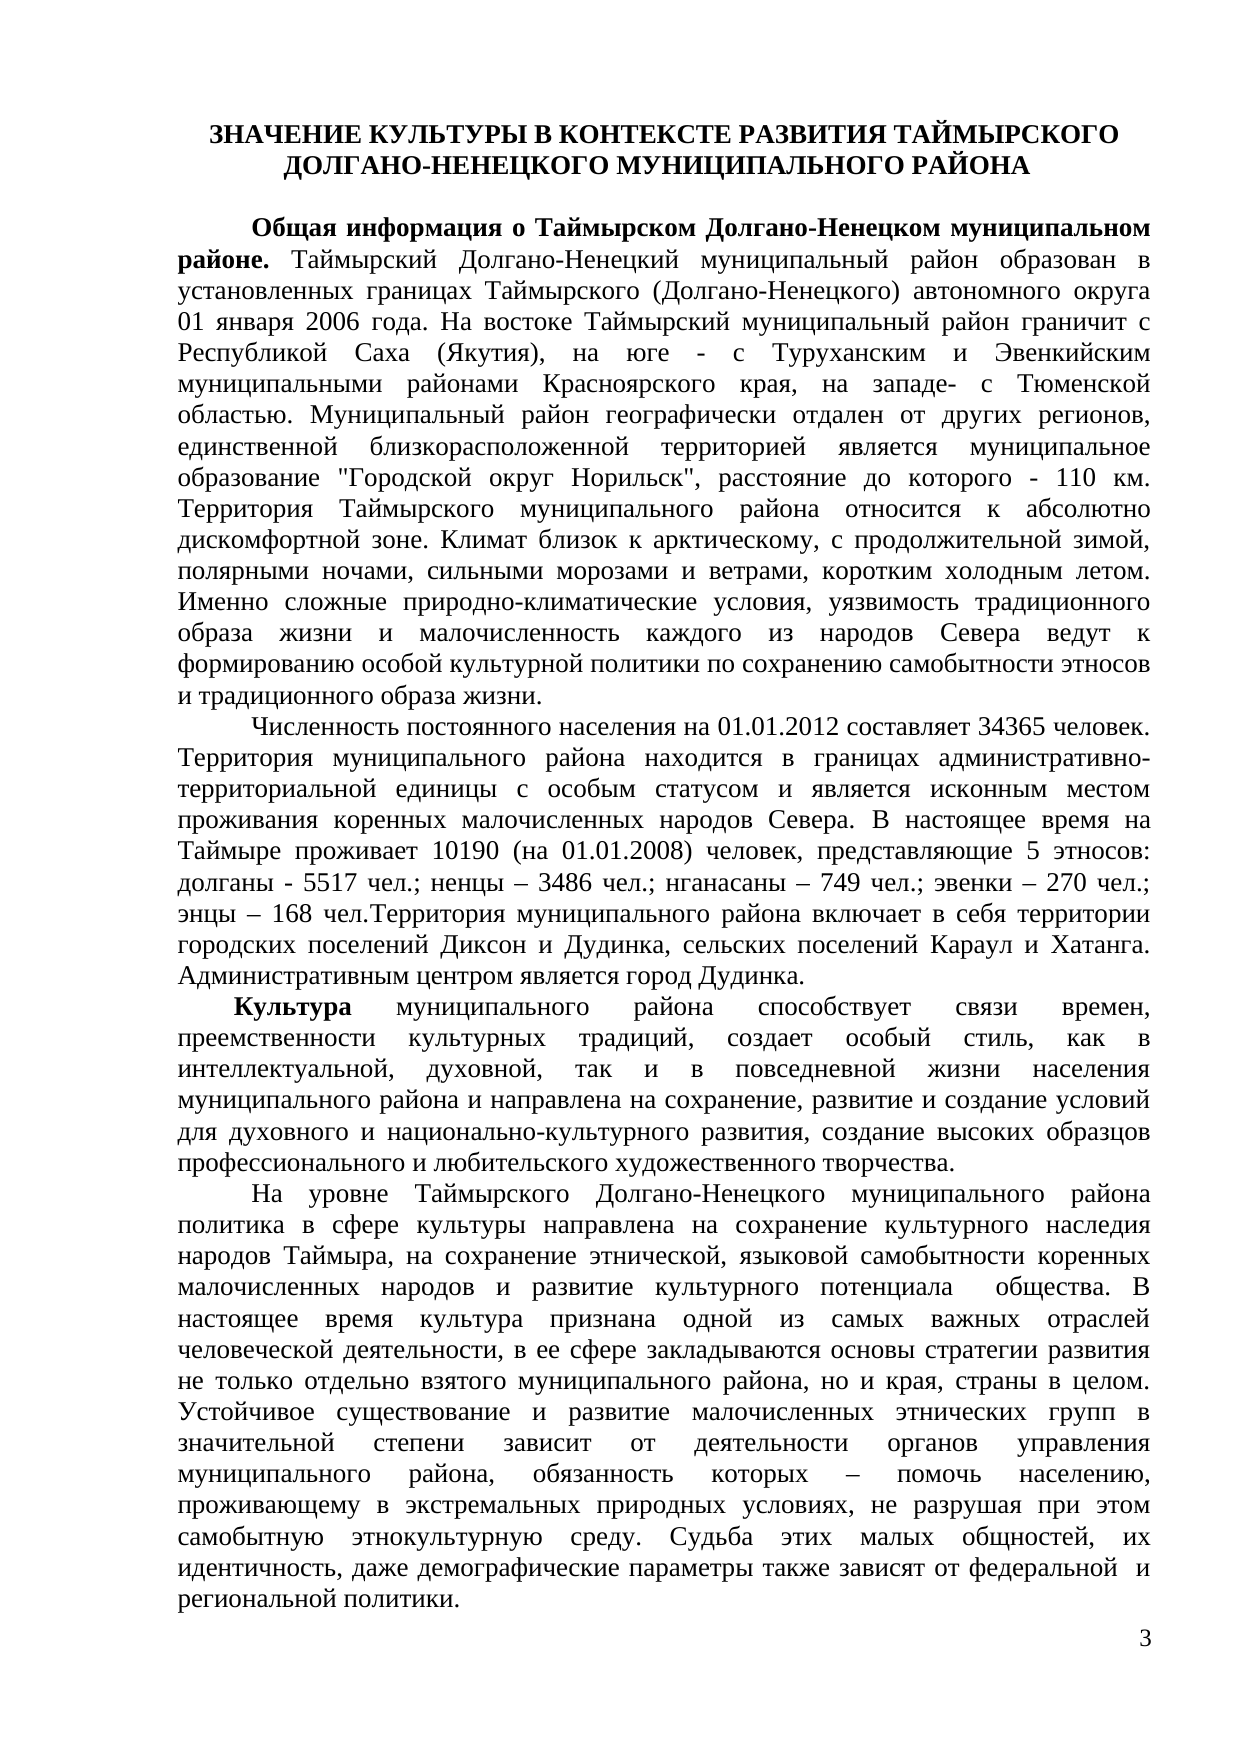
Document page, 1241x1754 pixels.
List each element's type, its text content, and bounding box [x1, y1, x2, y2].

list ЗНАЧЕНИЕ КУЛЬТУРЫ В КОНТЕКСТЕ РАЗВИТИЯ ТАЙМЫРСКОГО ДОЛГАНО-НЕНЕЦКОГО МУНИЦИПАЛЬНОГО РАЙОНА [162, 118, 1152, 180]
text На уровне Таймырского Долгано-Ненецкого муниципального района политика в сфере культуры направлена на сохранение культурного наследия народов Таймыра, на сохранение этнической, языковой самобытности коренных малочисленных народов и развитие культурного потенциала общества. В настоящее время культура признана одной из самых важных отраслей человеческой деятельности, в ее сфере закладываются основы стратегии развития не только отдельно взятого муниципального района, но и края, страны в целом. Устойчивое существование и развитие малочисленных этнических групп в значительной степени зависит от деятельности органов управления муниципального района, обязанность которых – помочь населению, проживающему в экстремальных природных условиях, не разрушая при этом самобытную этнокультурную среду. Судьба этих малых общностей, их идентичность, даже демографические параметры также зависят от федеральной и региональной политики. [177, 1177, 1152, 1613]
text Численность постоянного населения на 01.01.2012 составляет 34365 человек. Территория муниципального района находится в границах административно-территориальной единицы с особым статусом и является исконным местом проживания коренных малочисленных народов Севера. В настоящее время на Таймыре проживает 10190 (на 01.01.2008) человек, представляющие 5 этносов: долганы - 5517 чел.; ненцы – 3486 чел.; нганасаны – 749 чел.; эвенки – 270 чел.; энцы – 168 чел.Территория муниципального района включает в себя территории городских поселений Диксон и Дудинка, сельских поселений Караул и Хатанга. Административным центром является город Дудинка. [177, 710, 1152, 990]
text Культура муниципального района способствует связи времен, преемственности культурных традиций, создает особый стиль, как в интеллектуальной, духовной, так и в повседневной жизни населения муниципального района и направлена на сохранение, развитие и создание условий для духовного и национально-культурного развития, создание высоких образцов профессионального и любительского художественного творчества. [177, 990, 1152, 1177]
text Общая информация о Таймырском Долгано-Ненецком муниципальном районе. Таймырский Долгано-Ненецкий муниципальный район образован в установленных границах Таймырского (Долгано-Ненецкого) автономного округа 01 января 2006 года. На востоке Таймырский муниципальный район граничит с Республикой Саха (Якутия), на юге - с Туруханским и Эвенкийским муниципальными районами Красноярского края, на западе- с Тюменской областью. Муниципальный район географически отдален от других регионов, единственной близкорасположенной территорией является муниципальное образование "Городской округ Норильск", расстояние до которого - 110 км. Территория Таймырского муниципального района относится к абсолютно дискомфортной зоне. Климат близок к арктическому, с продолжительной зимой, полярными ночами, сильными морозами и ветрами, коротким холодным летом. Именно сложные природно-климатические условия, уязвимость традиционного образа жизни и малочисленность каждого из народов Севера ведут к формированию особой культурной политики по сохранению самобытности этносов и традиционного образа жизни. [177, 212, 1152, 710]
